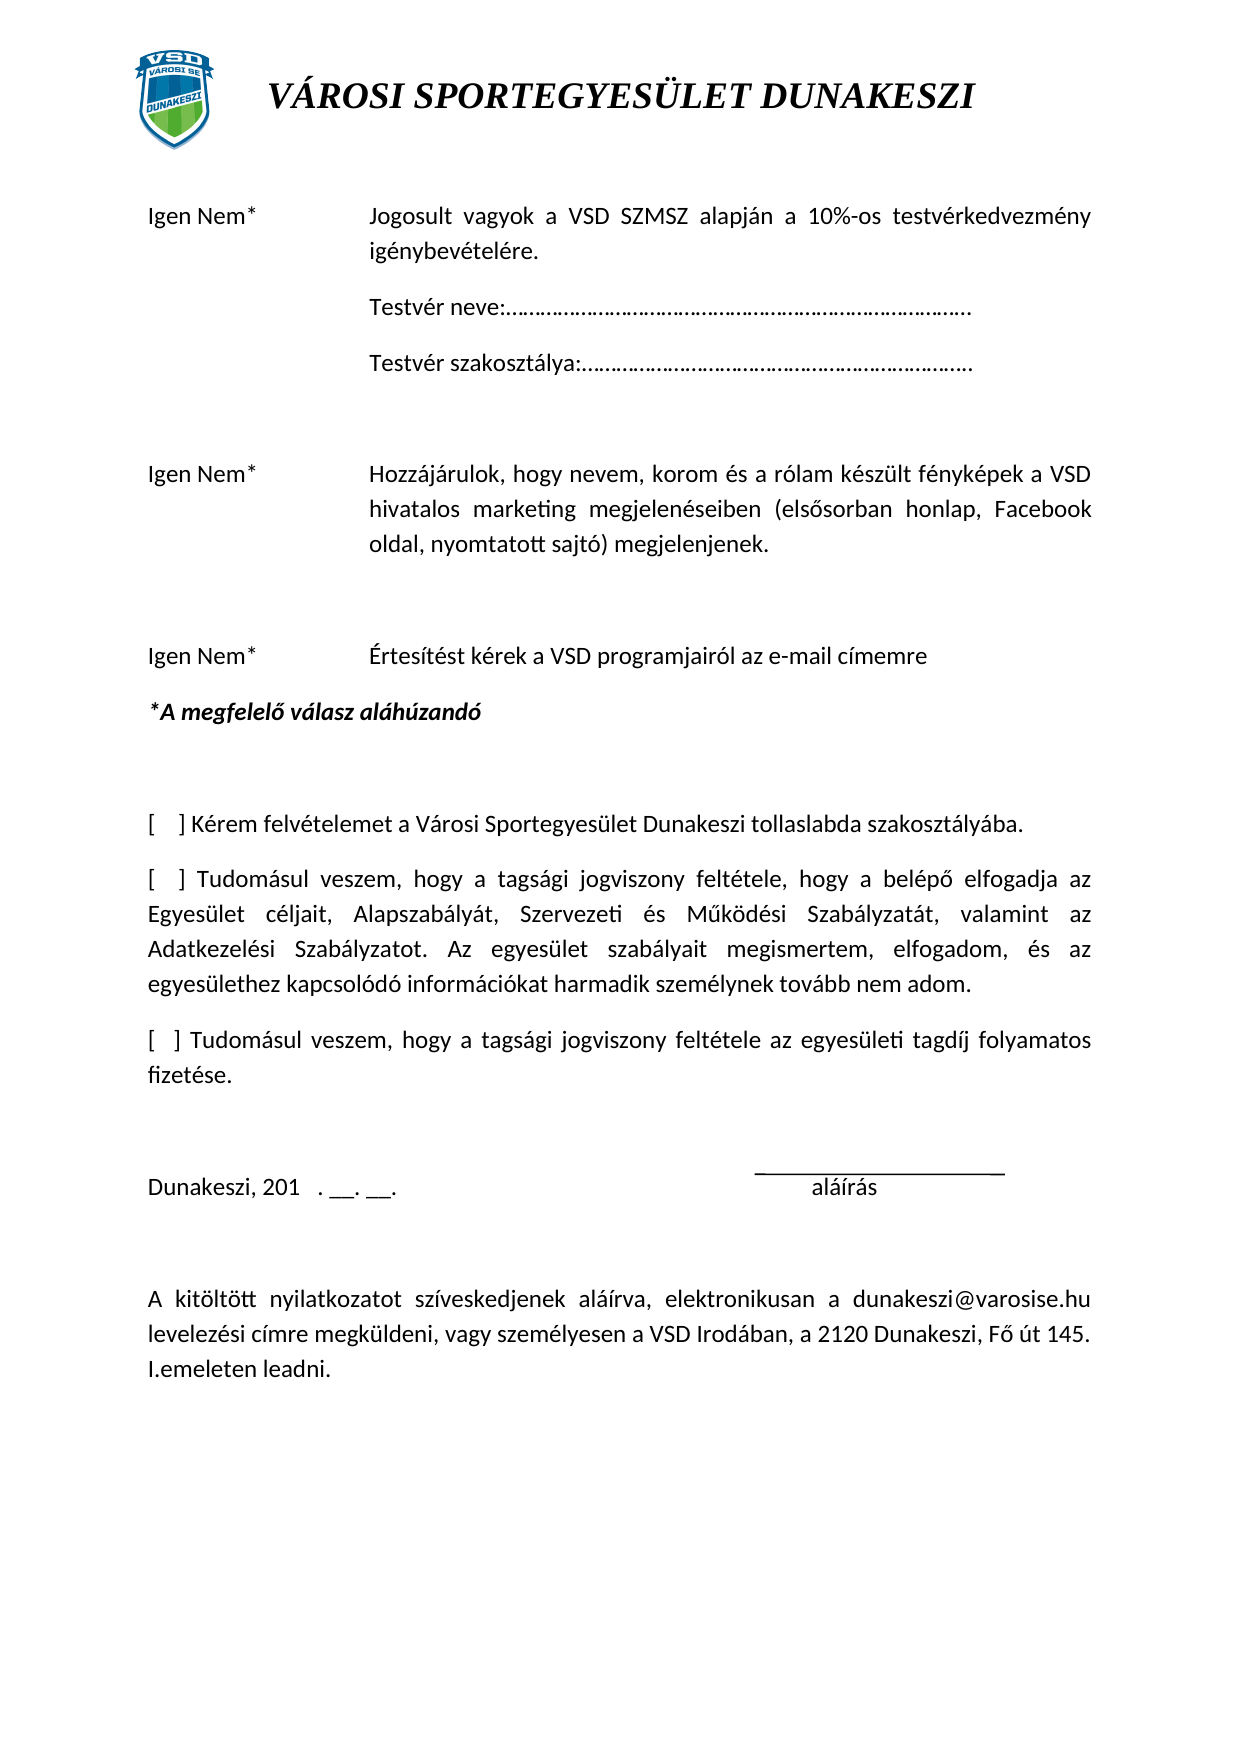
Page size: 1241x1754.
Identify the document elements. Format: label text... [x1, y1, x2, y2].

text [ ] Tudomásul veszem, hogy a tagsági jogviszony feltétele, hogy a belépő elfogadja az Egyesület céljait, Alapszabályát, Szervezeti és Működési Szabályzatát, valamint az Adatkezelési Szabályzatot. Az egyesület szabályait megismertem, elfogadom, és az egyesülethez kapcsolódó információkat harmadik személynek tovább nem adom. [148, 863, 1093, 999]
text Testvér szakosztálya:………………………………………………………….. [369, 347, 1093, 377]
text Igen Nem* Jogosult vagyok a VSD SZMSZ alapján a 10%-os testvérkedvezmény igénybevételére. [148, 200, 1093, 266]
text A kitöltött nyilatkozatot szíveskedjenek aláírva, elektronikusan a dunakeszi@varosise.hu levelezési címre megküldeni, vagy személyesen a VSD Irodában, a 2120 Dunakeszi, Fő út 145. I.emeleten leadni. [148, 1283, 1093, 1383]
text Testvér neve:……………………………………………………………………… [369, 291, 1093, 322]
text Igen Nem* Hozzájárulok, hogy nevem, korom és a rólam készült fényképek a VSD hivatalos marketing megjelenéseiben (elsősorban honlap, Facebook oldal, nyomtatott sajtó) megjelenjenek. [148, 458, 1093, 559]
picture [125, 42, 227, 157]
text [ ] Kérem felvételemet a Városi Sportegyesület Dunakeszi tollaslabda szakosztályába. [148, 808, 1093, 838]
text [ ] Tudomásul veszem, hogy a tagsági jogviszony feltétele az egyesületi tagdíj folyamatos fizetése. [148, 1024, 1093, 1090]
text Dunakeszi, 201 . __. __. aláírás [148, 1171, 1093, 1202]
text Igen Nem* Értesítést kérek a VSD programjairól az e-mail címemre [148, 640, 1093, 671]
text *A megfelelő válasz aláhúzandó [148, 696, 1093, 727]
